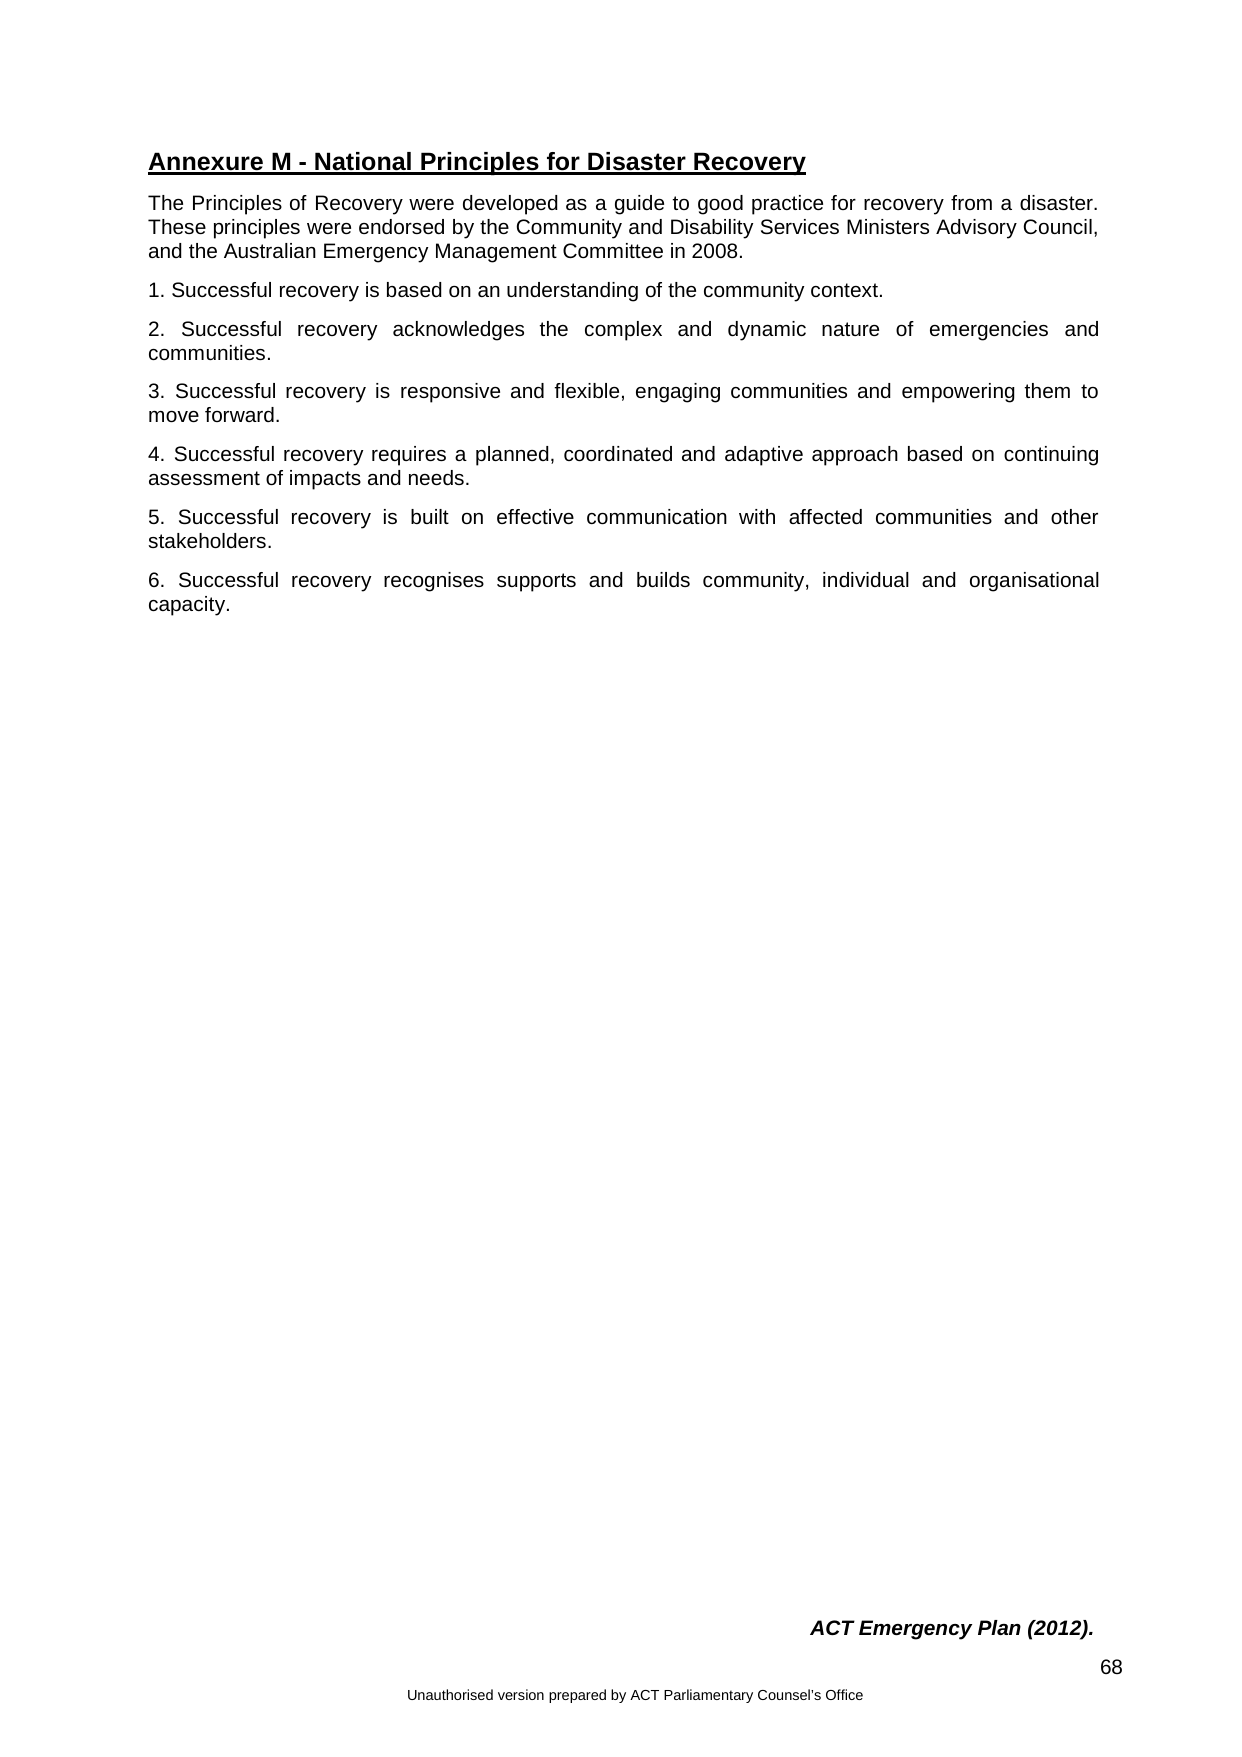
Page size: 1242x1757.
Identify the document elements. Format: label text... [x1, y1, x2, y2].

text 4. Successful recovery requires a planned, coordinated and adaptive approach based on continuing assessment of impacts and needs. [148, 442, 1100, 490]
text 5. Successful recovery is built on effective communication with affected communities and other stakeholders. [148, 505, 1098, 553]
text The Principles of Recovery were developed as a guide to good practice for recovery from a disaster. These principles were endorsed by the Community and Disability Services Ministers Advisory Council, and the Australian Emergency Management Committee in 2008. [148, 191, 1099, 262]
text 3. Successful recovery is responsive and flexible, engaging communities and empowering them to move forward. [148, 379, 1099, 427]
text Annexure M - National Principles for Disaster Recovery [148, 147, 811, 176]
text 6. Successful recovery recognises supports and builds community, individual and organisational capacity. [148, 568, 1099, 616]
text 2. Successful recovery acknowledges the complex and dynamic nature of emergencies and communities. [148, 316, 1100, 364]
text 1. Successful recovery is based on an understanding of the community context. [148, 277, 886, 301]
